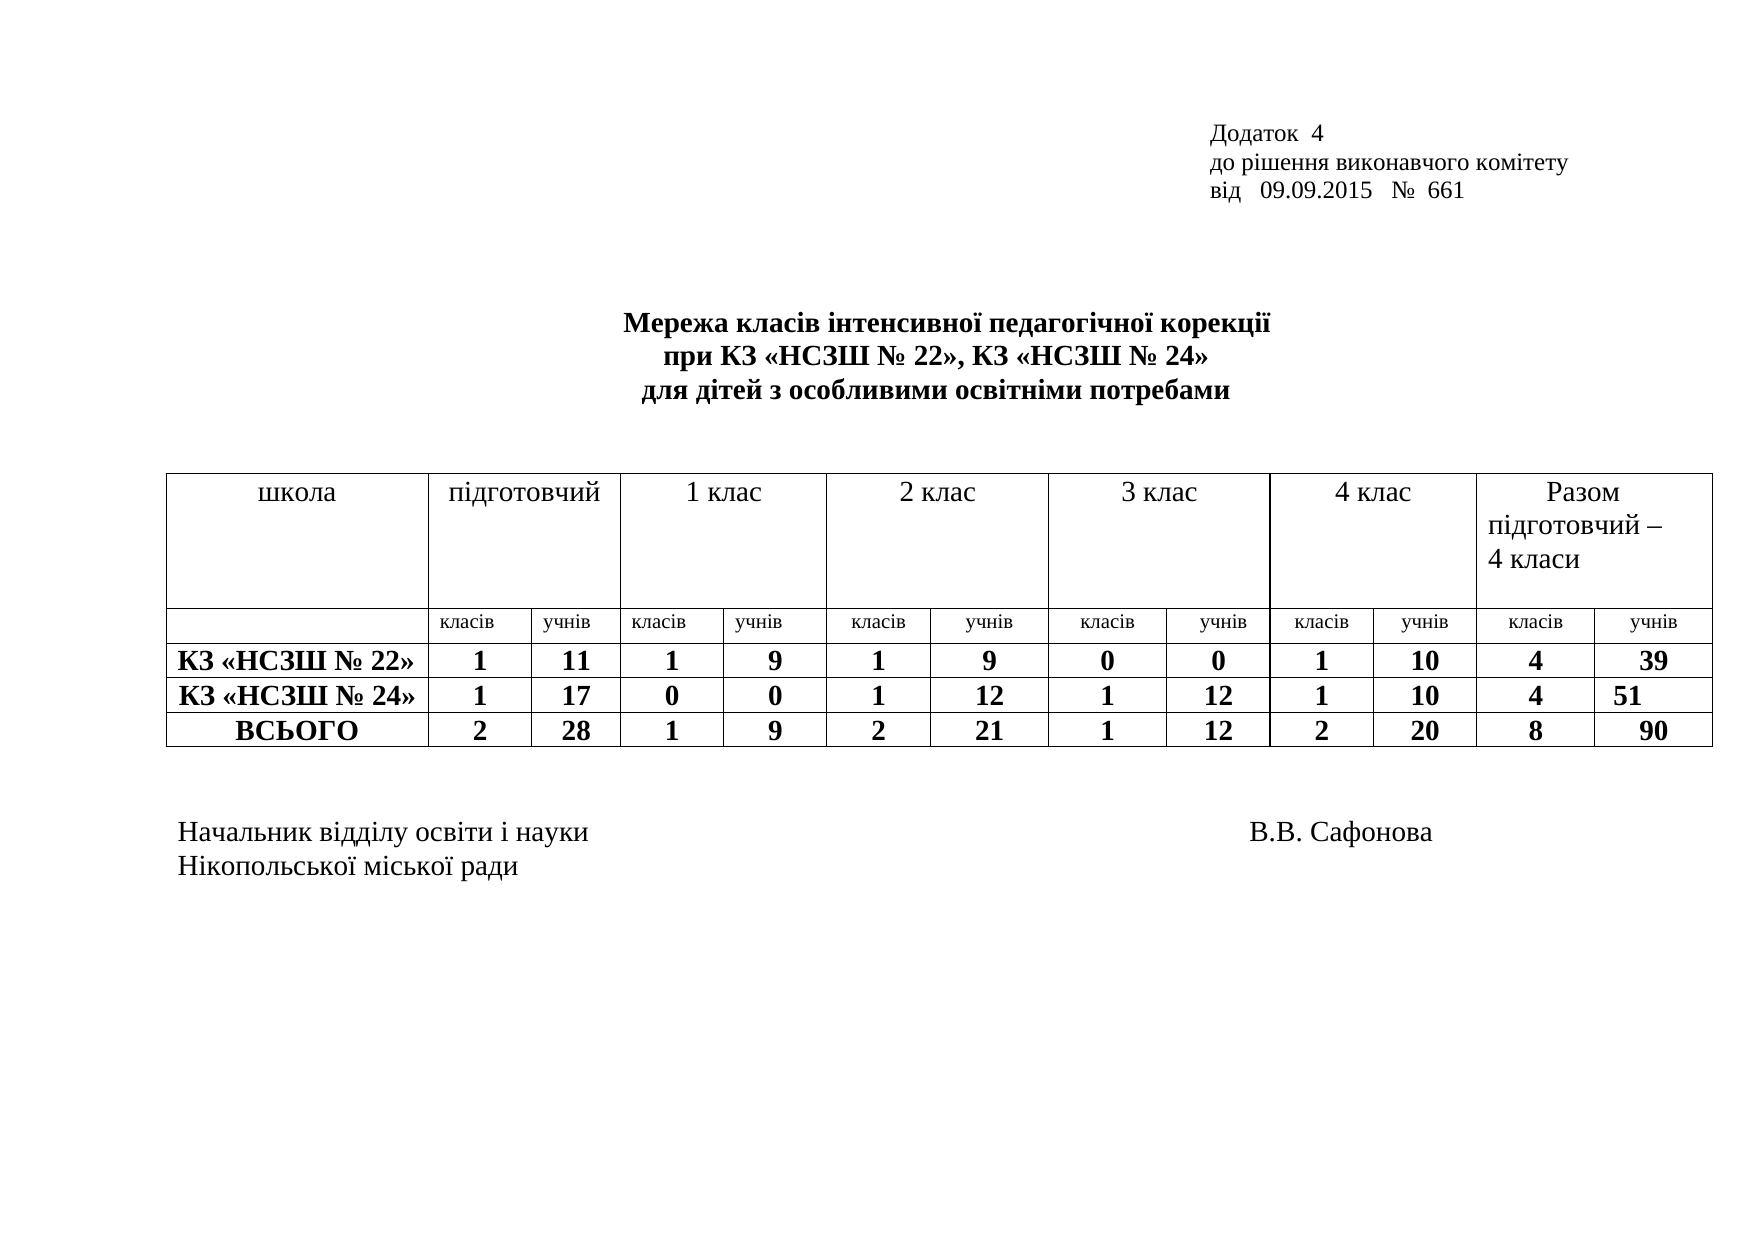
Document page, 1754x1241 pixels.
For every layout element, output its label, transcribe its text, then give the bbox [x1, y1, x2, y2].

table_cell класів [1271, 609, 1373, 642]
table_cell 2 [429, 713, 531, 746]
table_header Разом підготовчий – 4 класи [1477, 474, 1712, 608]
text при КЗ «НСЗШ № 22», КЗ «НСЗШ № 24» [177, 338, 1695, 372]
table_cell 8 [1477, 713, 1594, 746]
table_cell 21 [931, 713, 1048, 746]
table_cell 10 [1374, 644, 1476, 677]
table_cell класів [1049, 609, 1166, 642]
table_cell учнів [931, 609, 1048, 642]
table_cell ВСЬОГО [167, 713, 428, 746]
table_cell 17 [532, 678, 620, 712]
table_cell класів [621, 609, 723, 642]
table_cell учнів [724, 609, 826, 642]
table_cell 1 [1271, 644, 1373, 677]
table_cell 2 [1271, 713, 1373, 746]
table_cell [167, 609, 428, 642]
table_header 3 клас [1049, 474, 1269, 608]
text від 09.09.2015 № 661 [1137, 176, 1695, 204]
table_cell 1 [1049, 713, 1166, 746]
table_cell 9 [724, 644, 826, 677]
table_header 2 клас [827, 474, 1048, 608]
table_cell 11 [532, 644, 620, 677]
table_cell учнів [532, 609, 620, 642]
table_cell 4 [1477, 644, 1594, 677]
table_header школа [167, 474, 428, 608]
table_cell 9 [931, 644, 1048, 677]
text Мережа класів інтенсивної педагогічної корекції [177, 305, 1695, 338]
table_cell учнів [1167, 609, 1269, 642]
table_cell 1 [429, 678, 531, 712]
table_cell 20 [1374, 713, 1476, 746]
table_cell 1 [621, 644, 723, 677]
table_cell 4 [1477, 678, 1594, 712]
text до рішення виконавчого комітету [1136, 147, 1695, 176]
table_cell класів [1477, 609, 1594, 642]
table_cell 1 [827, 678, 930, 712]
table_cell 9 [724, 713, 826, 746]
table_header підготовчий [429, 474, 620, 608]
table_cell учнів [1595, 609, 1712, 642]
table_cell 39 [1595, 644, 1712, 677]
text Додаток 4 [1136, 118, 1695, 147]
table_cell КЗ «НСЗШ № 22» [167, 644, 428, 677]
table_cell 0 [1049, 644, 1166, 677]
text Начальник відділу освіти і науки В.В. Сафонова [177, 814, 1695, 848]
text Нікопольської міської ради [177, 848, 1695, 881]
table_cell 1 [621, 713, 723, 746]
table_cell 12 [1167, 678, 1269, 712]
table_cell 1 [1271, 678, 1373, 712]
table_cell 28 [532, 713, 620, 746]
table_cell класів [827, 609, 930, 642]
table_cell 12 [931, 678, 1048, 712]
table_cell 10 [1374, 678, 1476, 712]
table_cell 1 [429, 644, 531, 677]
table_cell 12 [1167, 713, 1269, 746]
table_header 4 клас [1271, 474, 1476, 608]
table_cell 1 [827, 644, 930, 677]
table_header 1 клас [621, 474, 826, 608]
table_cell 2 [827, 713, 930, 746]
table_cell класів [429, 609, 531, 642]
table_cell 0 [724, 678, 826, 712]
table_cell 90 [1595, 713, 1712, 746]
table_cell 1 [1049, 678, 1166, 712]
table_cell 0 [621, 678, 723, 712]
table_cell КЗ «НСЗШ № 24» [167, 678, 428, 712]
table_cell 0 [1167, 644, 1269, 677]
text для дітей з особливими освітніми потребами [177, 372, 1695, 406]
table_cell 51 [1595, 678, 1712, 712]
table_cell учнів [1374, 609, 1476, 642]
